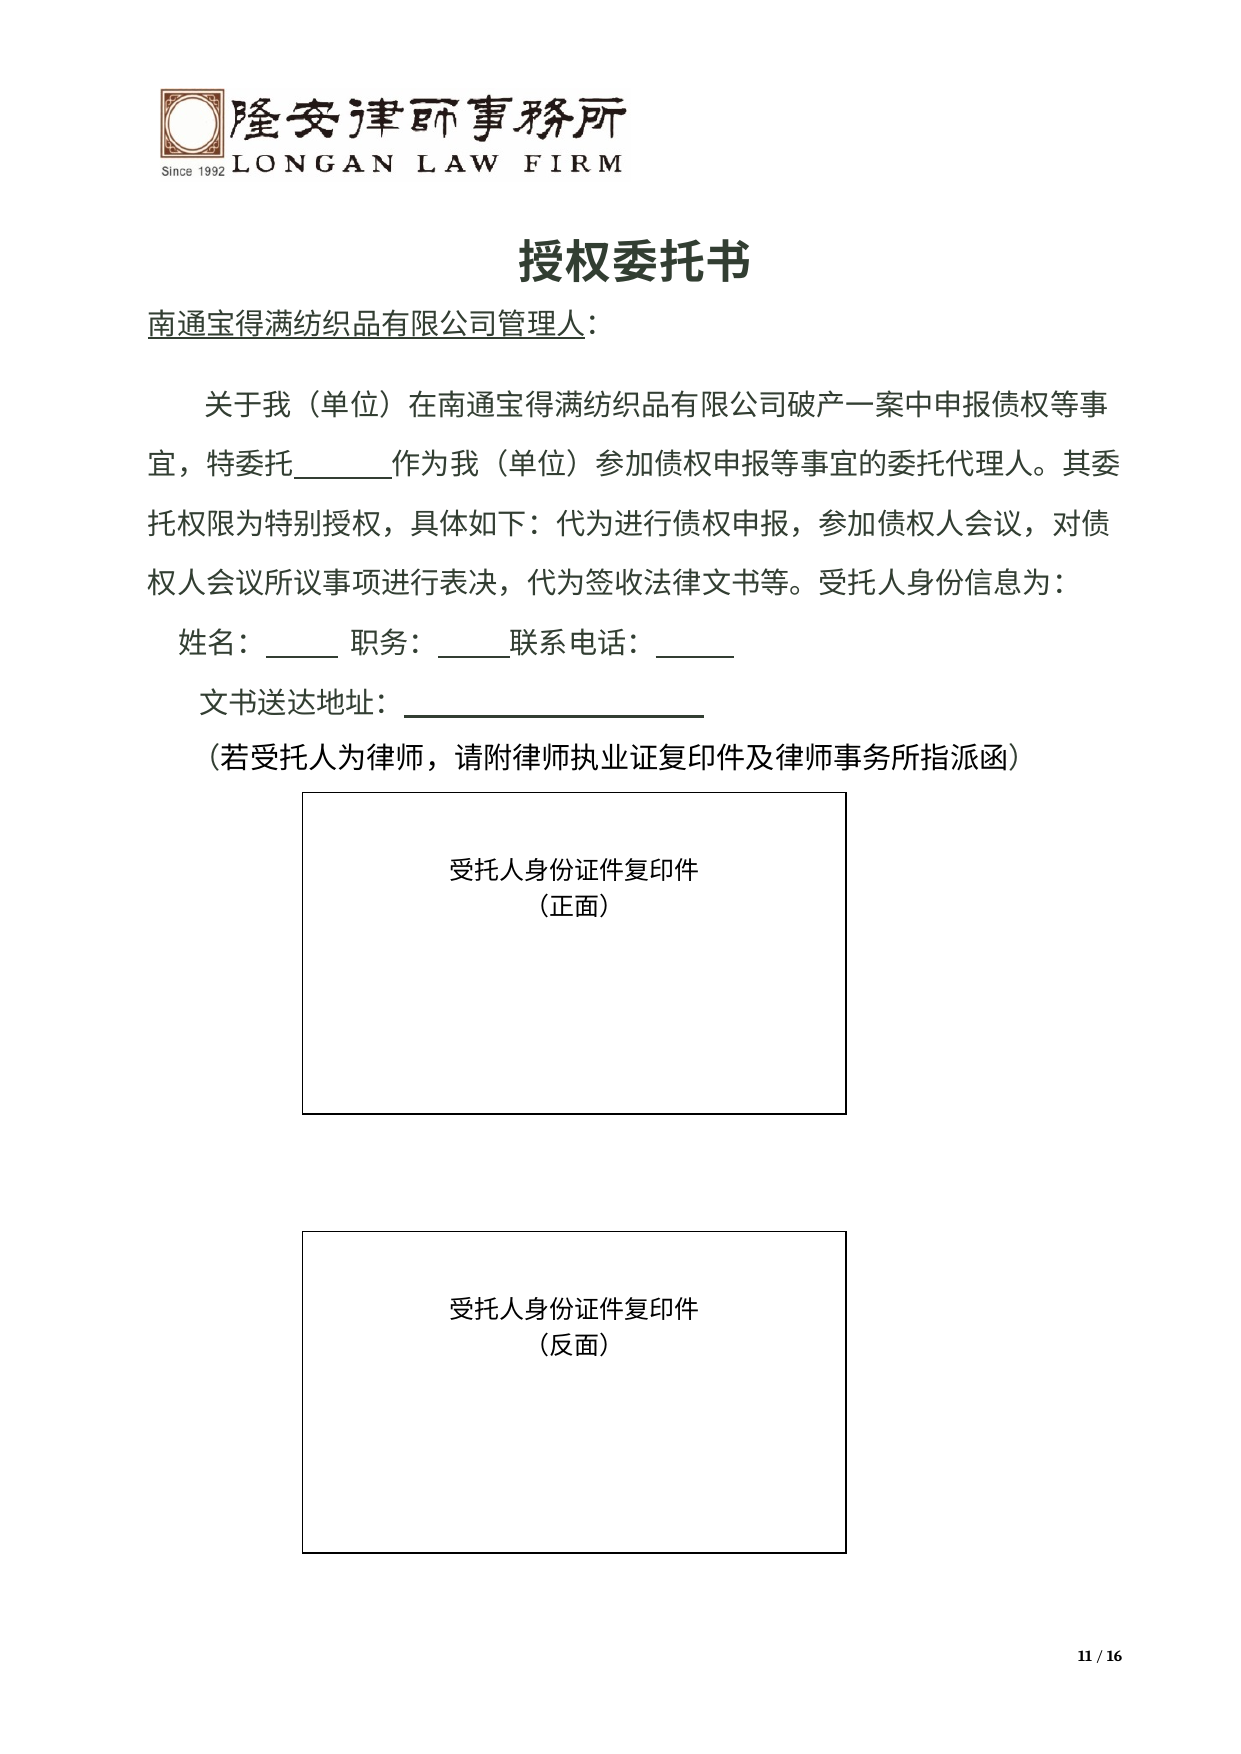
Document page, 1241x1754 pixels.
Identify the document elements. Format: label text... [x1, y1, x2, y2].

text 关于我（单位）在南通宝得满纺织品有限公司破产一案中申报债权等事宜，特委托 作为我（单位）参加债权申报等事宜的委托代理人。其委托权限为特别授权，具体如下：代为进行债权申报，参加债权人会议，对债权人会议所议事项进行表决，代为签收法律文书等。受托人身份信息为： [148, 373, 1122, 611]
text 南通宝得满纺织品有限公司管理人： [148, 292, 1122, 351]
text 文书送达地址： [148, 671, 1122, 730]
text （若受托人为律师，请附律师执业证复印件及律师事务所指派函） [148, 730, 1122, 778]
text 授权委托书 [148, 226, 1122, 292]
picture [159, 88, 632, 182]
text 姓名： 职务： 联系电话： [148, 611, 1122, 671]
